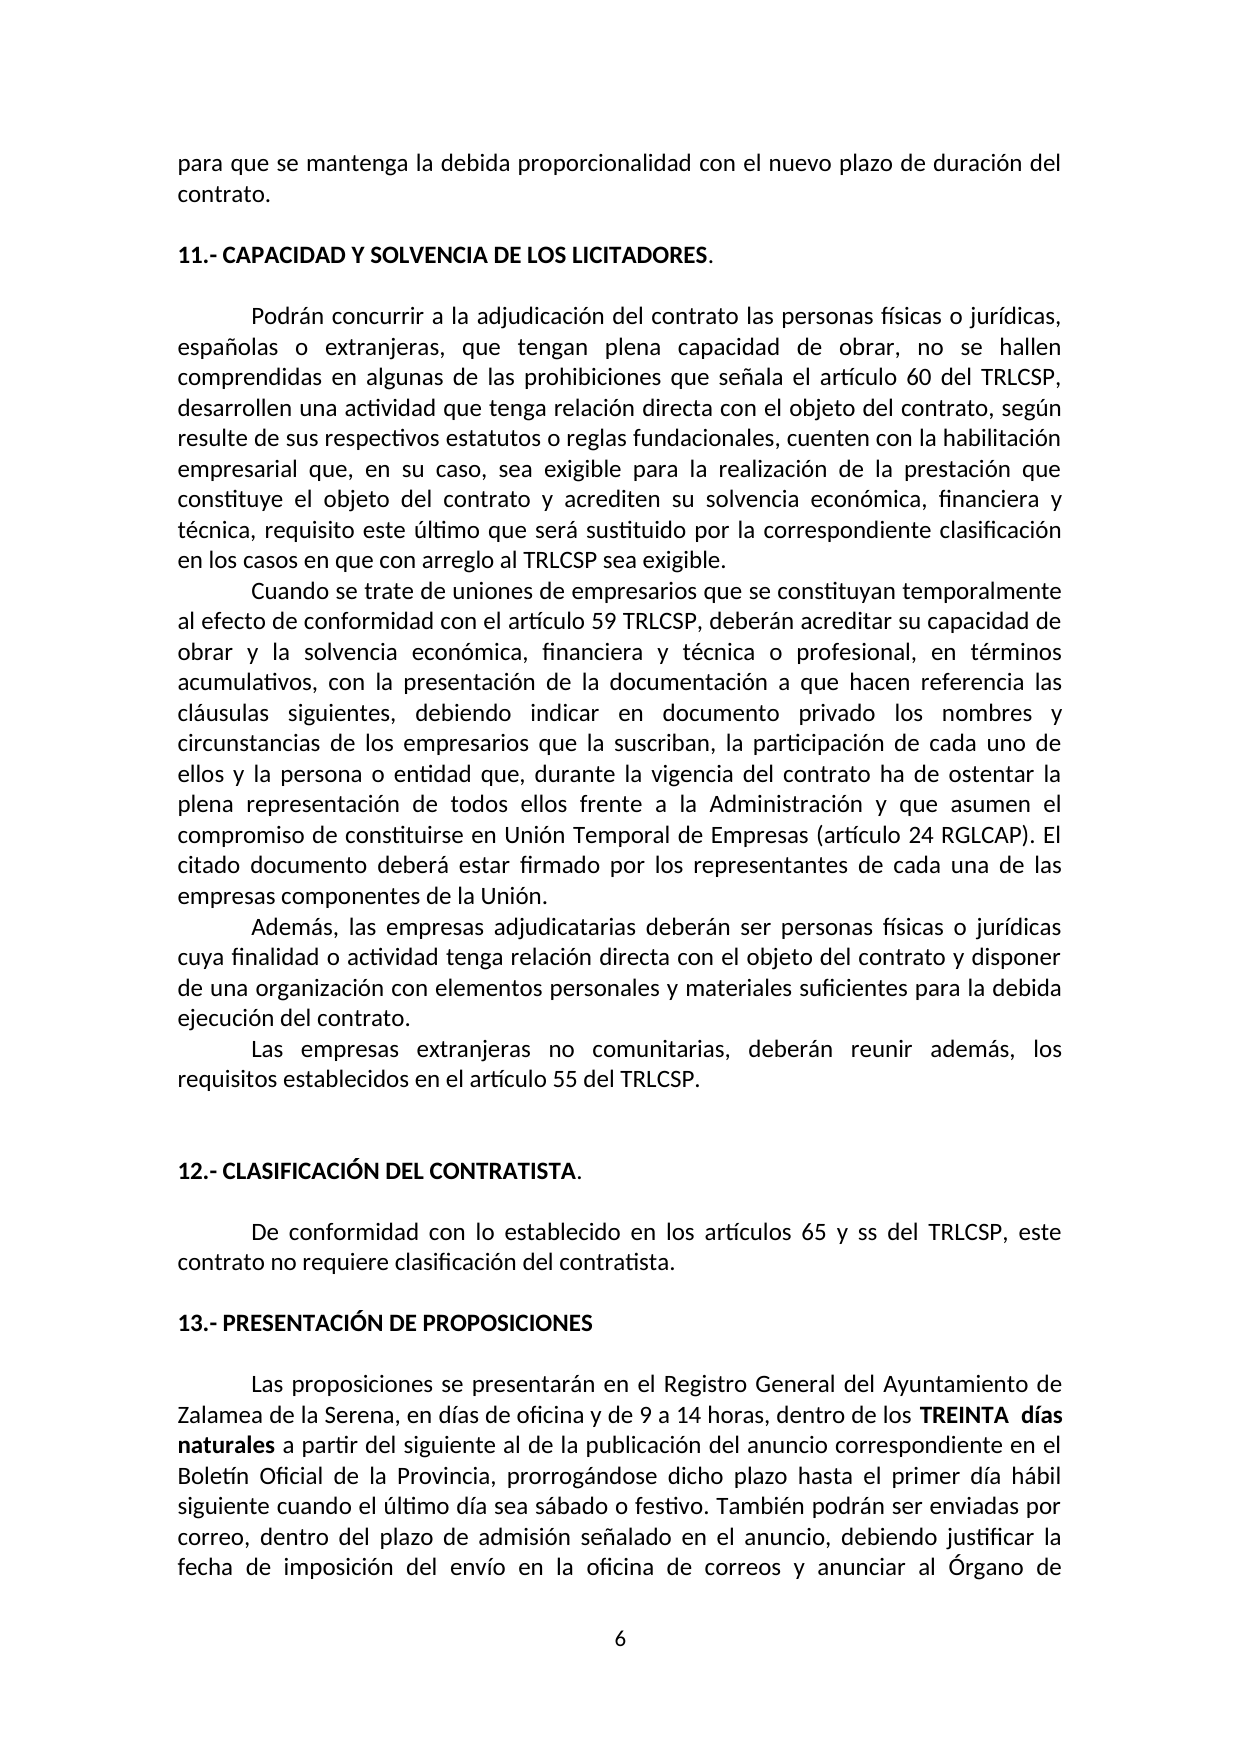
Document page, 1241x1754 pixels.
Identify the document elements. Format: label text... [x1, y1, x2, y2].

text Además, las empresas adjudicatarias deberán ser personas físicas o jurídicas cuya finalidad o actividad tenga relación directa con el objeto del contrato y disponer de una organización con elementos personales y materiales suficientes para la debida ejecución del contrato. [177, 911, 1063, 1033]
text 12.- CLASIFICACIÓN DEL CONTRATISTA. [177, 1155, 1063, 1185]
text Las empresas extranjeras no comunitarias, deberán reunir además, los requisitos establecidos en el artículo 55 del TRLCSP. [177, 1033, 1063, 1094]
text Cuando se trate de uniones de empresarios que se constituyan temporalmente al efecto de conformidad con el artículo 59 TRLCSP, deberán acreditar su capacidad de obrar y la solvencia económica, financiera y técnica o profesional, en términos acumulativos, con la presentación de la documentación a que hacen referencia las cláusulas siguientes, debiendo indicar en documento privado los nombres y circunstancias de los empresarios que la suscriban, la participación de cada uno de ellos y la persona o entidad que, durante la vigencia del contrato ha de ostentar la plena representación de todos ellos frente a la Administración y que asumen el compromiso de constituirse en Unión Temporal de Empresas (artículo 24 RGLCAP). El citado documento deberá estar firmado por los representantes de cada una de las empresas componentes de la Unión. [177, 575, 1063, 911]
text 13.- PRESENTACIÓN DE PROPOSICIONES [177, 1307, 1063, 1338]
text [177, 1368, 1063, 1582]
text Podrán concurrir a la adjudicación del contrato las personas físicas o jurídicas, españolas o extranjeras, que tengan plena capacidad de obrar, no se hallen comprendidas en algunas de las prohibiciones que señala el artículo 60 del TRLCSP, desarrollen una actividad que tenga relación directa con el objeto del contrato, según resulte de sus respectivos estatutos o reglas fundacionales, cuenten con la habilitación empresarial que, en su caso, sea exigible para la realización de la prestación que constituye el objeto del contrato y acrediten su solvencia económica, financiera y técnica, requisito este último que será sustituido por la correspondiente clasificación en los casos en que con arreglo al TRLCSP sea exigible. [177, 300, 1063, 575]
text 11.- CAPACIDAD Y SOLVENCIA DE LOS LICITADORES. [177, 239, 1063, 270]
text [177, 148, 1063, 209]
text De conformidad con lo establecido en los artículos 65 y ss del TRLCSP, este contrato no requiere clasificación del contratista. [177, 1216, 1063, 1277]
